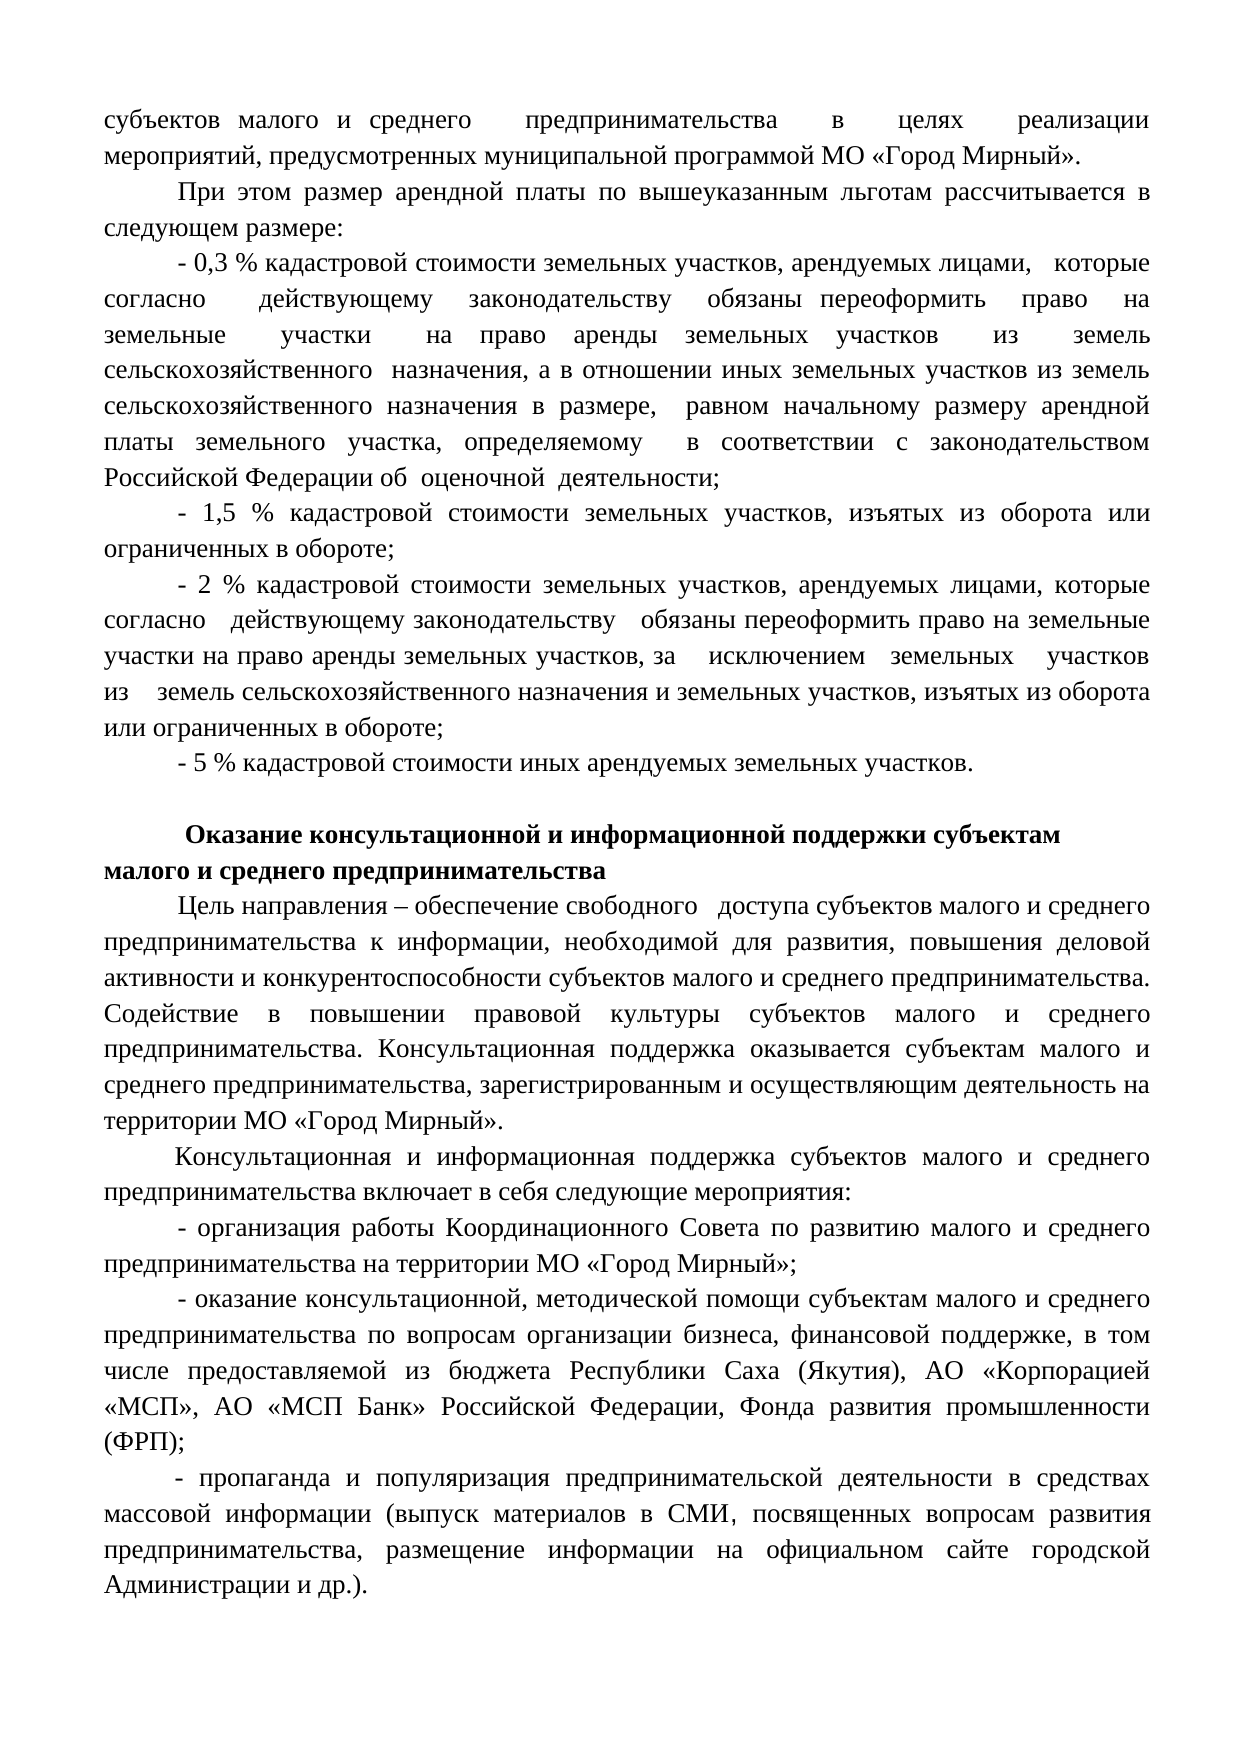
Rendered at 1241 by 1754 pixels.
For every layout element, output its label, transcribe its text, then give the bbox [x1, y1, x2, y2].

text - оказание консультационной, методической помощи субъектам малого и среднего предпринимательства по вопросам организации бизнеса, финансовой поддержке, в том числе предоставляемой из бюджета Республики Саха (Якутия), АО «Корпорацией «МСП», АО «МСП Банк» Российской Федерации, Фонда развития промышленности (ФРП); [103, 1282, 1152, 1457]
text При этом размер арендной платы по вышеуказанным льготам рассчитывается в следующем размере: [103, 175, 1152, 242]
text - 2 % кадастровой стоимости земельных участков, арендуемых лицами, которые согласно действующему законодательству обязаны переоформить право на земельные участки на право аренды земельных участков, за исключением земельных участков из земель сельскохозяйственного назначения и земельных участков, изъятых из оборота или ограниченных в обороте; [103, 568, 1152, 742]
text - пропаганда и популяризация предпринимательской деятельности в средствах массовой информации (выпуск материалов в СМИ, посвященных вопросам развития предпринимательства, размещение информации на официальном сайте городской Администрации и др.). [103, 1461, 1152, 1600]
text - организация работы Координационного Совета по развитию малого и среднего предпринимательства на территории МО «Город Мирный»; [103, 1211, 1152, 1278]
text - 5 % кадастровой стоимости иных арендуемых земельных участков. [103, 747, 1152, 778]
text - 1,5 % кадастровой стоимости земельных участков, изъятых из оборота или ограниченных в обороте; [103, 496, 1152, 563]
text - 0,3 % кадастровой стоимости земельных участков, арендуемых лицами, которые согласно действующему законодательству обязаны переоформить право на земельные участки на право аренды земельных участков из земель сельскохозяйственного назначения, а в отношении иных земельных участков из земель сельскохозяйственного назначения в размере, равном начальному размеру арендной платы земельного участка, определяемому в соответствии с законодательством Российской Федерации об оценочной деятельности; [103, 246, 1152, 492]
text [103, 103, 1152, 170]
text Оказание консультационной и информационной поддержки субъектам малого и среднего предпринимательства [103, 818, 1152, 885]
text Цель направления – обеспечение свободного доступа субъектов малого и среднего предпринимательства к информации, необходимой для развития, повышения деловой активности и конкурентоспособности субъектов малого и среднего предпринимательства. Содействие в повышении правовой культуры субъектов малого и среднего предпринимательства. Консультационная поддержка оказывается субъектам малого и среднего предпринимательства, зарегистрированным и осуществляющим деятельность на территории МО «Город Мирный». [103, 889, 1152, 1135]
text Консультационная и информационная поддержка субъектов малого и среднего предпринимательства включает в себя следующие мероприятия: [103, 1139, 1152, 1206]
